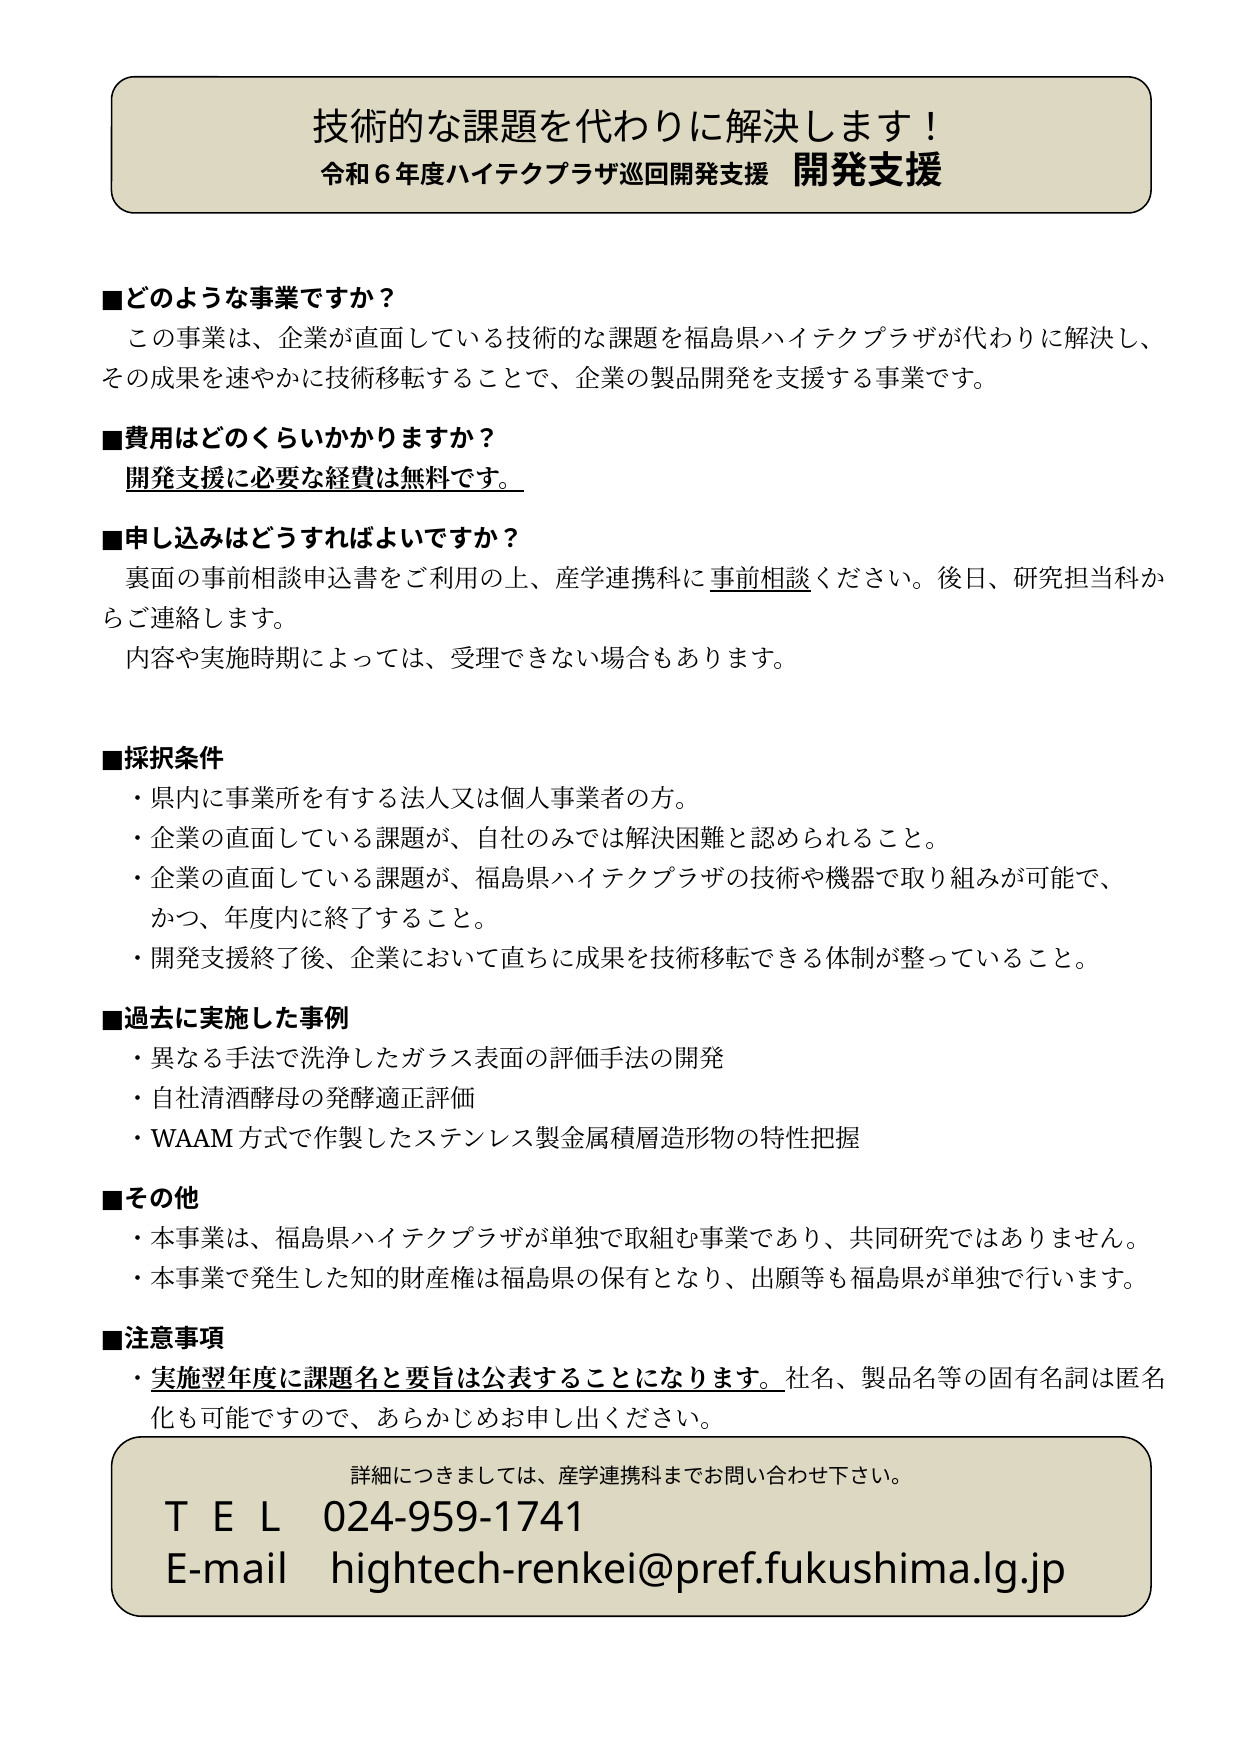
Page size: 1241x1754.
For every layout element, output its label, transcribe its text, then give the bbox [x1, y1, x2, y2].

text ・本事業で発生した知的財産権は福島県の保有となり、出願等も福島県が単独で行います。 [125, 1257, 1167, 1297]
text ・本事業は、福島県ハイテクプラザが単独で取組む事業であり、共同研究ではありません。 [125, 1217, 1167, 1257]
text ・異なる手法で洗浄したガラス表面の評価手法の開発 [125, 1037, 1167, 1077]
text ・企業の直面している課題が、福島県ハイテクプラザの技術や機器で取り組みが可能で、かつ、年度内に終了すること。 [125, 857, 1146, 937]
text ・企業の直面している課題が、自社のみでは解決困難と認められること。 [125, 817, 1167, 857]
text ・県内に事業所を有する法人又は個人事業者の方。 [125, 777, 1167, 817]
text ・自社清酒酵母の発酵適正評価 [125, 1077, 1167, 1117]
text ■どのような事業ですか？ [100, 277, 1167, 317]
text ■その他 [100, 1177, 1167, 1217]
text ■注意事項 [100, 1317, 1167, 1357]
text 開発支援に必要な経費は無料です。 [100, 457, 1167, 497]
text ・実施翌年度に課題名と要旨は公表することになります。社名、製品名等の固有名詞は匿名化も可能ですので、あらかじめお申し出ください。 [125, 1357, 1167, 1437]
text ■申し込みはどうすればよいですか？ [100, 517, 1167, 557]
text 内容や実施時期によっては、受理できない場合もあります。 [100, 637, 1167, 677]
text ・WAAM方式で作製したステンレス製金属積層造形物の特性把握 [125, 1117, 1167, 1157]
text ■費用はどのくらいかかりますか？ [100, 417, 1167, 457]
text ■過去に実施した事例 [100, 997, 1167, 1037]
text この事業は、企業が直面している技術的な課題を福島県ハイテクプラザが代わりに解決し、その成果を速やかに技術移転することで、企業の製品開発を支援する事業です。 [100, 317, 1167, 397]
text 裏面の事前相談申込書をご利用の上、産学連携科に事前相談ください。後日、研究担当科からご連絡します。 [100, 557, 1167, 637]
text ・開発支援終了後、企業において直ちに成果を技術移転できる体制が整っていること。 [125, 937, 1167, 977]
text ■採択条件 [100, 737, 1167, 777]
